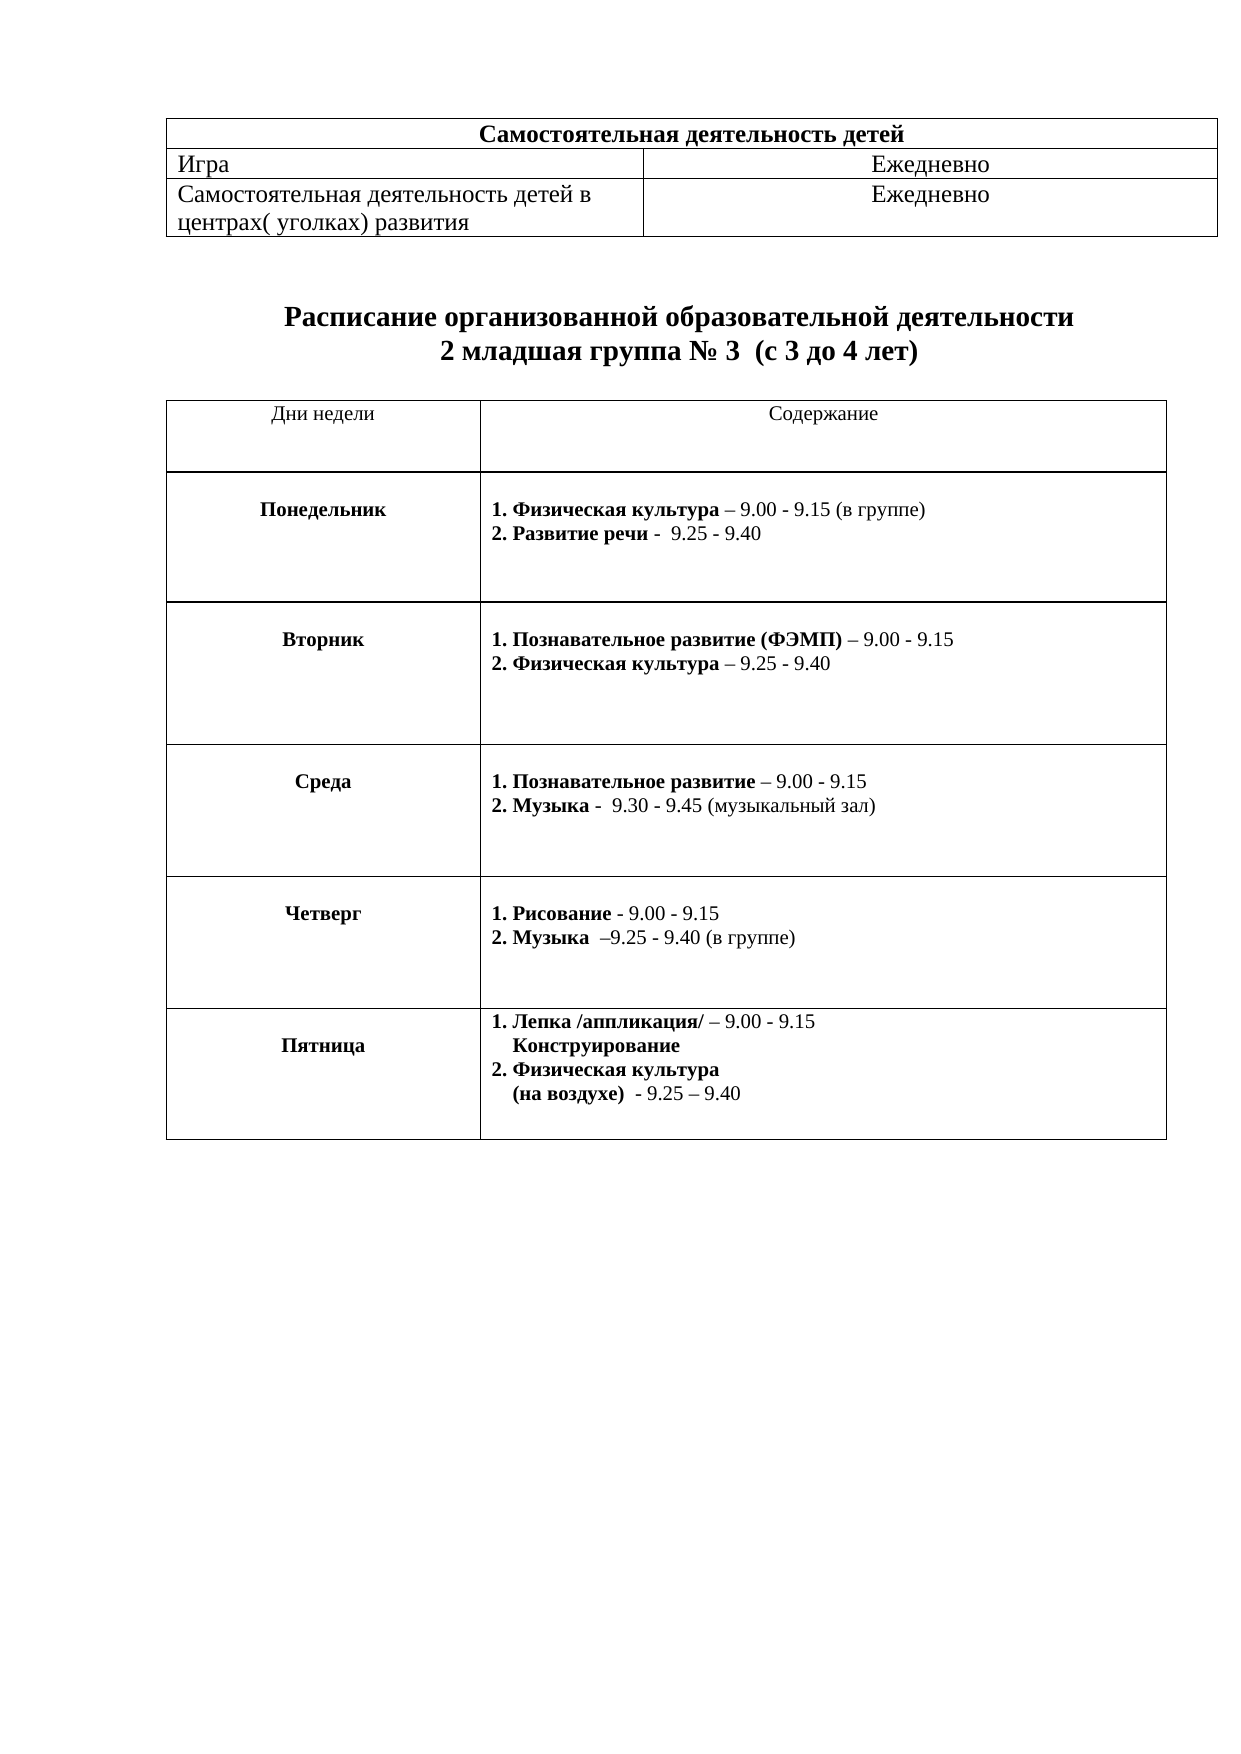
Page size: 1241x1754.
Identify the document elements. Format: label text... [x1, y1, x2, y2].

table_cell Четверг [167, 877, 480, 1008]
table_header Содержание [481, 401, 1166, 471]
table_cell Самостоятельная деятельность детей [167, 119, 1217, 148]
table_cell 1. Рисование - 9.00 - 9.15 2. Музыка –9.25 - 9.40 (в группе) [481, 877, 1166, 1008]
table_cell Понедельник [167, 473, 480, 601]
table_cell Пятница [167, 1009, 480, 1139]
table_cell 1. Физическая культура – 9.00 - 9.15 (в группе) 2. Развитие речи - 9.25 - 9.40 [481, 473, 1166, 601]
table_cell 1. Лепка /аппликация/ – 9.00 - 9.15 Конструирование 2. Физическая культура (на воздухе) - 9.25 – 9.40 [481, 1009, 1166, 1139]
table_cell Ежедневно [644, 179, 1217, 236]
text Расписание организованной образовательной деятельности [177, 299, 1181, 333]
table_cell Самостоятельная деятельность детей в центрах( уголках) развития [167, 179, 643, 236]
text 2 младшая группа № 3 (с 3 до 4 лет) [177, 333, 1181, 367]
table_cell Ежедневно [644, 149, 1217, 178]
table_cell 1. Познавательное развитие (ФЭМП) – 9.00 - 9.15 2. Физическая культура – 9.25 - 9.40 [481, 603, 1166, 744]
table_cell Среда [167, 745, 480, 876]
table_cell Игра [167, 149, 643, 178]
table_header Дни недели [167, 401, 480, 471]
table_cell 1. Познавательное развитие – 9.00 - 9.15 2. Музыка - 9.30 - 9.45 (музыкальный зал) [481, 745, 1166, 876]
table_cell Вторник [167, 603, 480, 744]
